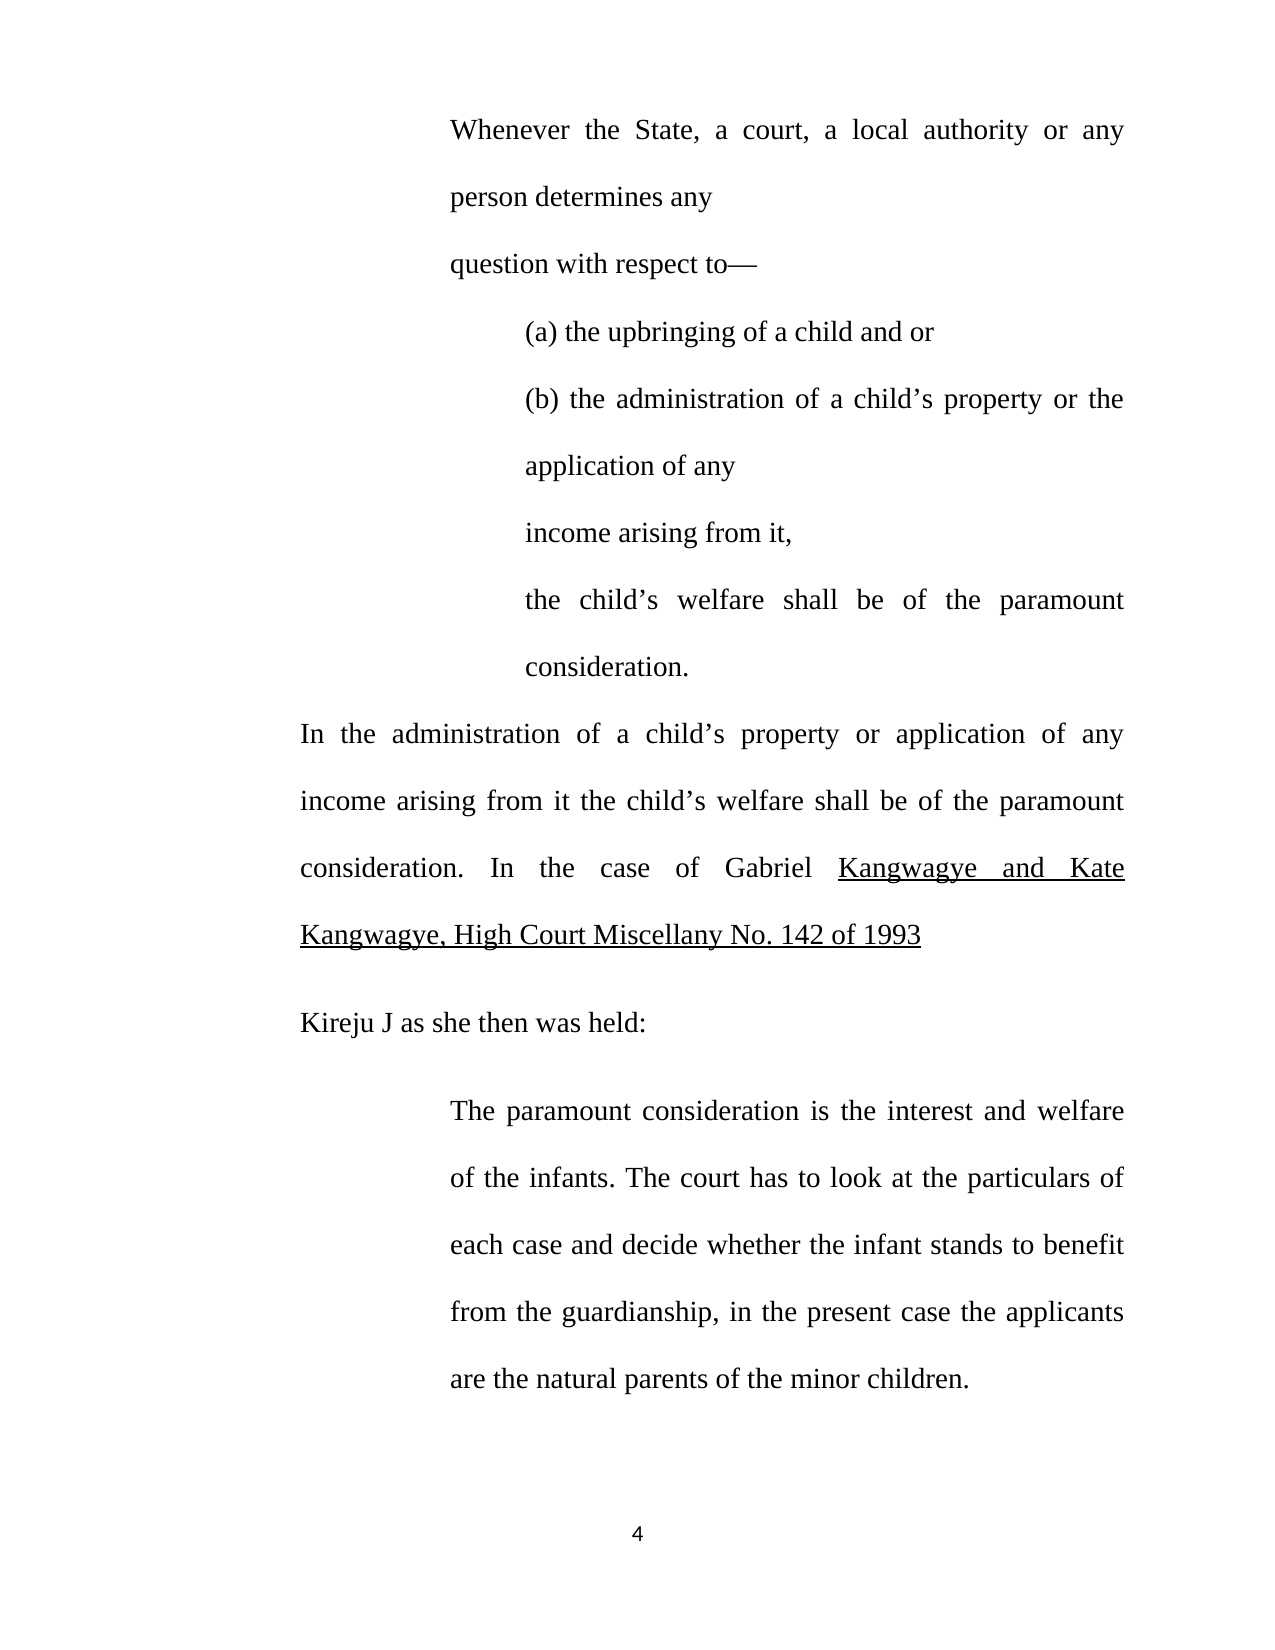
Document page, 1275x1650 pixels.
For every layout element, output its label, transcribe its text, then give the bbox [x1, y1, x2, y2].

text income arising from it, [525, 515, 1125, 548]
text (a) the upbringing of a child and or [525, 314, 1125, 347]
text Kireju J as she then was held: [300, 1005, 1125, 1039]
text (b) the administration of a child’s property or the application of any [525, 381, 1125, 481]
text The paramount consideration is the interest and welfare of the infants. The court has to look at the particulars of each case and decide whether the infant stands to benefit from the guardianship, in the present case the applicants are the natural parents of the minor children. [450, 1093, 1125, 1395]
text the child’s welfare shall be of the paramount consideration. [525, 582, 1125, 683]
text In the administration of a child’s property or application of any income arising from it the child’s welfare shall be of the paramount consideration. In the case of Gabriel Kangwagye and Kate Kangwagye, High Court Miscellany No. 142 of 1993 [300, 716, 1125, 951]
text question with respect to— [450, 247, 1125, 280]
text Whenever the State, a court, a local authority or any person determines any [450, 112, 1125, 213]
